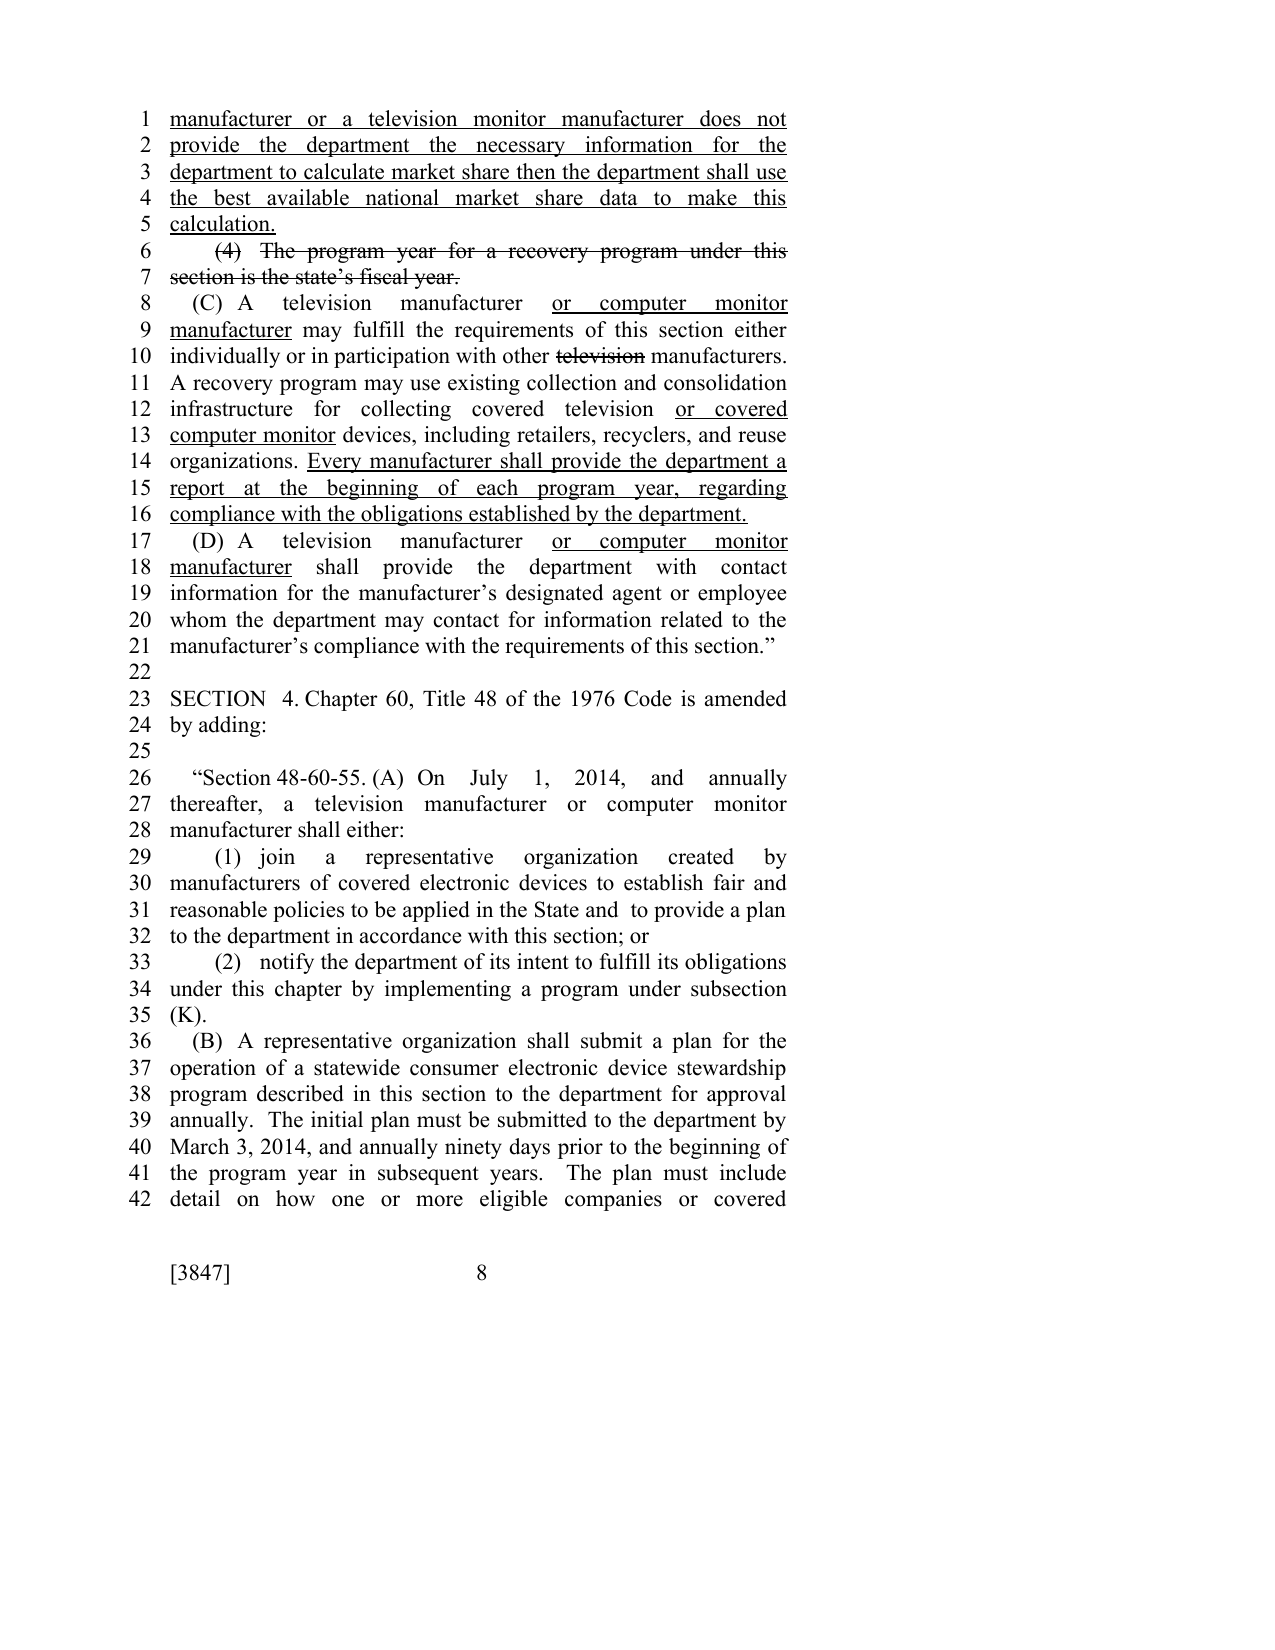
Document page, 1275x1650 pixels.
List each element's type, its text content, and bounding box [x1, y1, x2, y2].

text “Section 48-60-55. (A) On July 1, 2014, and annually thereafter, a television manufacturer or computer monitor manufacturer shall either: [169, 764, 787, 843]
text (2) notify the department of its intent to fulfill its obligations under this chapter by implementing a program under subsection (K). [169, 948, 787, 1027]
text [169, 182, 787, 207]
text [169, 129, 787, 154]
text (1) join a representative organization created by manufacturers of covered electronic devices to establish fair and reasonable policies to be applied in the State and to provide a plan to the department in accordance with this section; or [169, 843, 787, 948]
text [169, 208, 787, 237]
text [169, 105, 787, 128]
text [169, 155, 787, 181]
text SECTION 4. Chapter 60, Title 48 of the 1976 Code is amended by adding: [169, 685, 787, 737]
text (C) A television manufacturer or computer monitor manufacturer may fulfill the requirements of this section either individually or in participation with other television manufacturers. A recovery program may use existing collection and consolidation infrastructure for collecting covered television or covered computer monitor devices, including retailers, recyclers, and reuse organizations. Every manufacturer shall provide the department a report at the beginning of each program year, regarding compliance with the obligations established by the department. [169, 289, 787, 497]
text (4) The program year for a recovery program under this section is the state’s fiscal year. [169, 237, 787, 289]
text (D) A television manufacturer or computer monitor manufacturer shall provide the department with contact information for the manufacturer’s designated agent or employee whom the department may contact for information related to the manufacturer’s compliance with the requirements of this section.” [169, 527, 787, 658]
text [169, 1027, 787, 1212]
